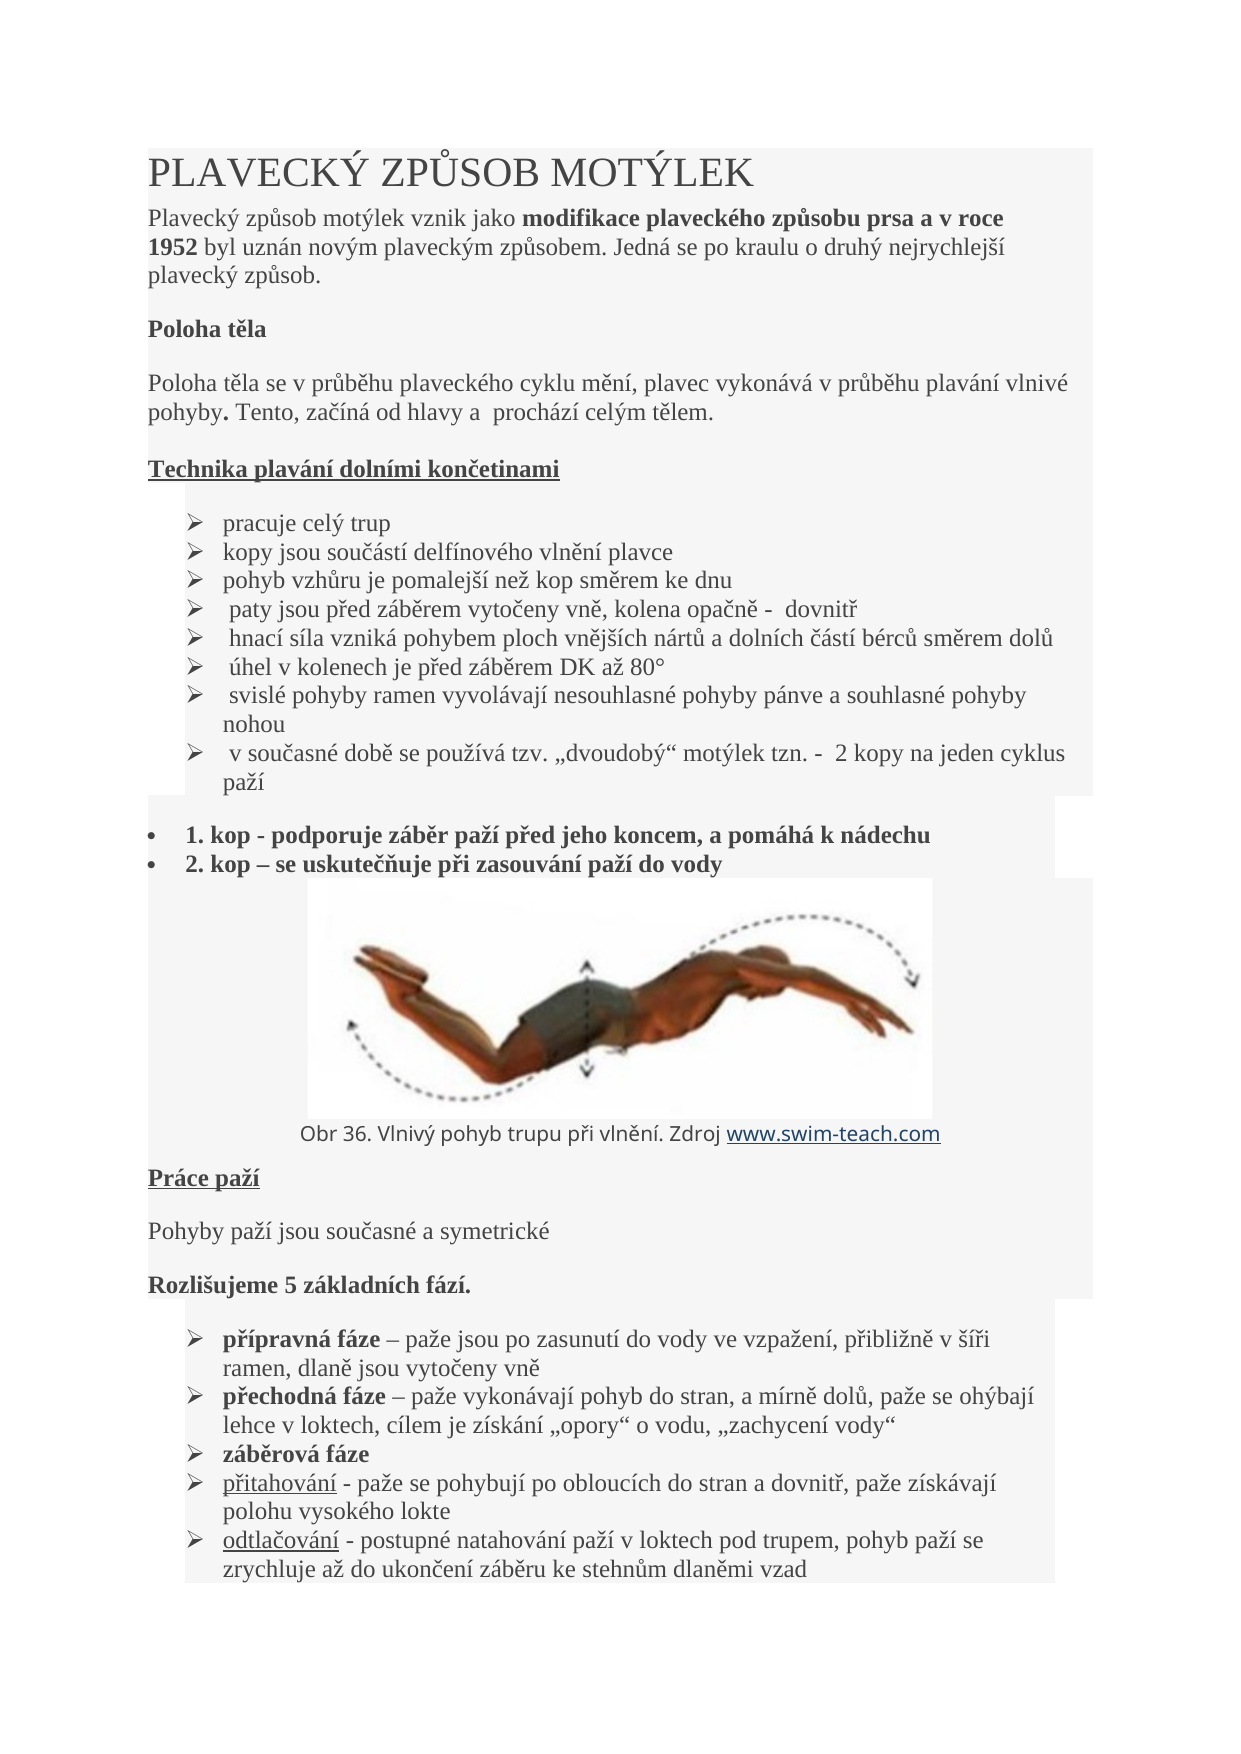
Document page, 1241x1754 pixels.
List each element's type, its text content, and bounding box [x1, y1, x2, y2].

text Obr 36. Vlnivý pohyb trupu při vlnění. Zdroj www.swim-teach.com [148, 1119, 1093, 1147]
list paty jsou před záběrem vytočeny vně, kolena opačně - dovnitř [185, 594, 1093, 623]
picture [307, 878, 933, 1119]
text Poloha těla [148, 314, 1093, 343]
list pracuje celý trup [185, 508, 1093, 537]
list záběrová fáze [185, 1439, 1055, 1468]
text Technika plavání dolními končetinami [148, 454, 1093, 483]
list pohyb vzhůru je pomalejší než kop směrem ke dnu [185, 566, 1093, 594]
list úhel v kolenech je před záběrem DK až 80° [185, 652, 1093, 681]
text Rozlišujeme 5 základních fází. [148, 1270, 1093, 1299]
text Poloha těla se v průběhu plaveckého cyklu mění, plavec vykonává v průběhu plavání vlnivé pohyby. Tento, začíná od hlavy a prochází celým tělem. [148, 368, 1093, 426]
list svislé pohyby ramen vyvolávají nesouhlasné pohyby pánve a souhlasné pohyby nohou [185, 681, 1093, 738]
text Plavecký způsob motýlek vznik jako modifikace plaveckého způsobu prsa a v roce 1952 byl uznán novým plaveckým způsobem. Jedná se po kraulu o druhý nejrychlejší plavecký způsob. [148, 203, 1093, 289]
list 2. kop – se uskutečňuje při zasouvání paží do vody [148, 849, 1055, 878]
list přechodná fáze – paže vykonávají pohyb do stran, a mírně dolů, paže se ohýbají lehce v loktech, cílem je získání „opory“ o vodu, „zachycení vody“ [185, 1381, 1055, 1439]
list odtlačování - postupné natahování paží v loktech pod trupem, pohyb paží se zrychluje až do ukončení záběru ke stehnům dlaněmi vzad [185, 1525, 1055, 1583]
text PLAVECKÝ ZPŮSOB MOTÝLEK [148, 148, 1093, 196]
text Pohyby paží jsou současné a symetrické [148, 1216, 1093, 1245]
list hnací síla vzniká pohybem ploch vnějších nártů a dolních částí bérců směrem dolů [185, 623, 1093, 652]
text Práce paží [148, 1163, 1093, 1191]
list přípravná fáze – paže jsou po zasunutí do vody ve vzpažení, přibližně v šíři ramen, dlaně jsou vytočeny vně [185, 1324, 1055, 1381]
list kopy jsou součástí delfínového vlnění plavce [185, 537, 1093, 566]
list v současné době se používá tzv. „dvoudobý“ motýlek tzn. - 2 kopy na jeden cyklus paží [185, 738, 1093, 796]
list přitahování - paže se pohybují po obloucích do stran a dovnitř, paže získávají polohu vysokého lokte [185, 1468, 1055, 1525]
list 1. kop - podporuje záběr paží před jeho koncem, a pomáhá k nádechu [148, 821, 1055, 849]
